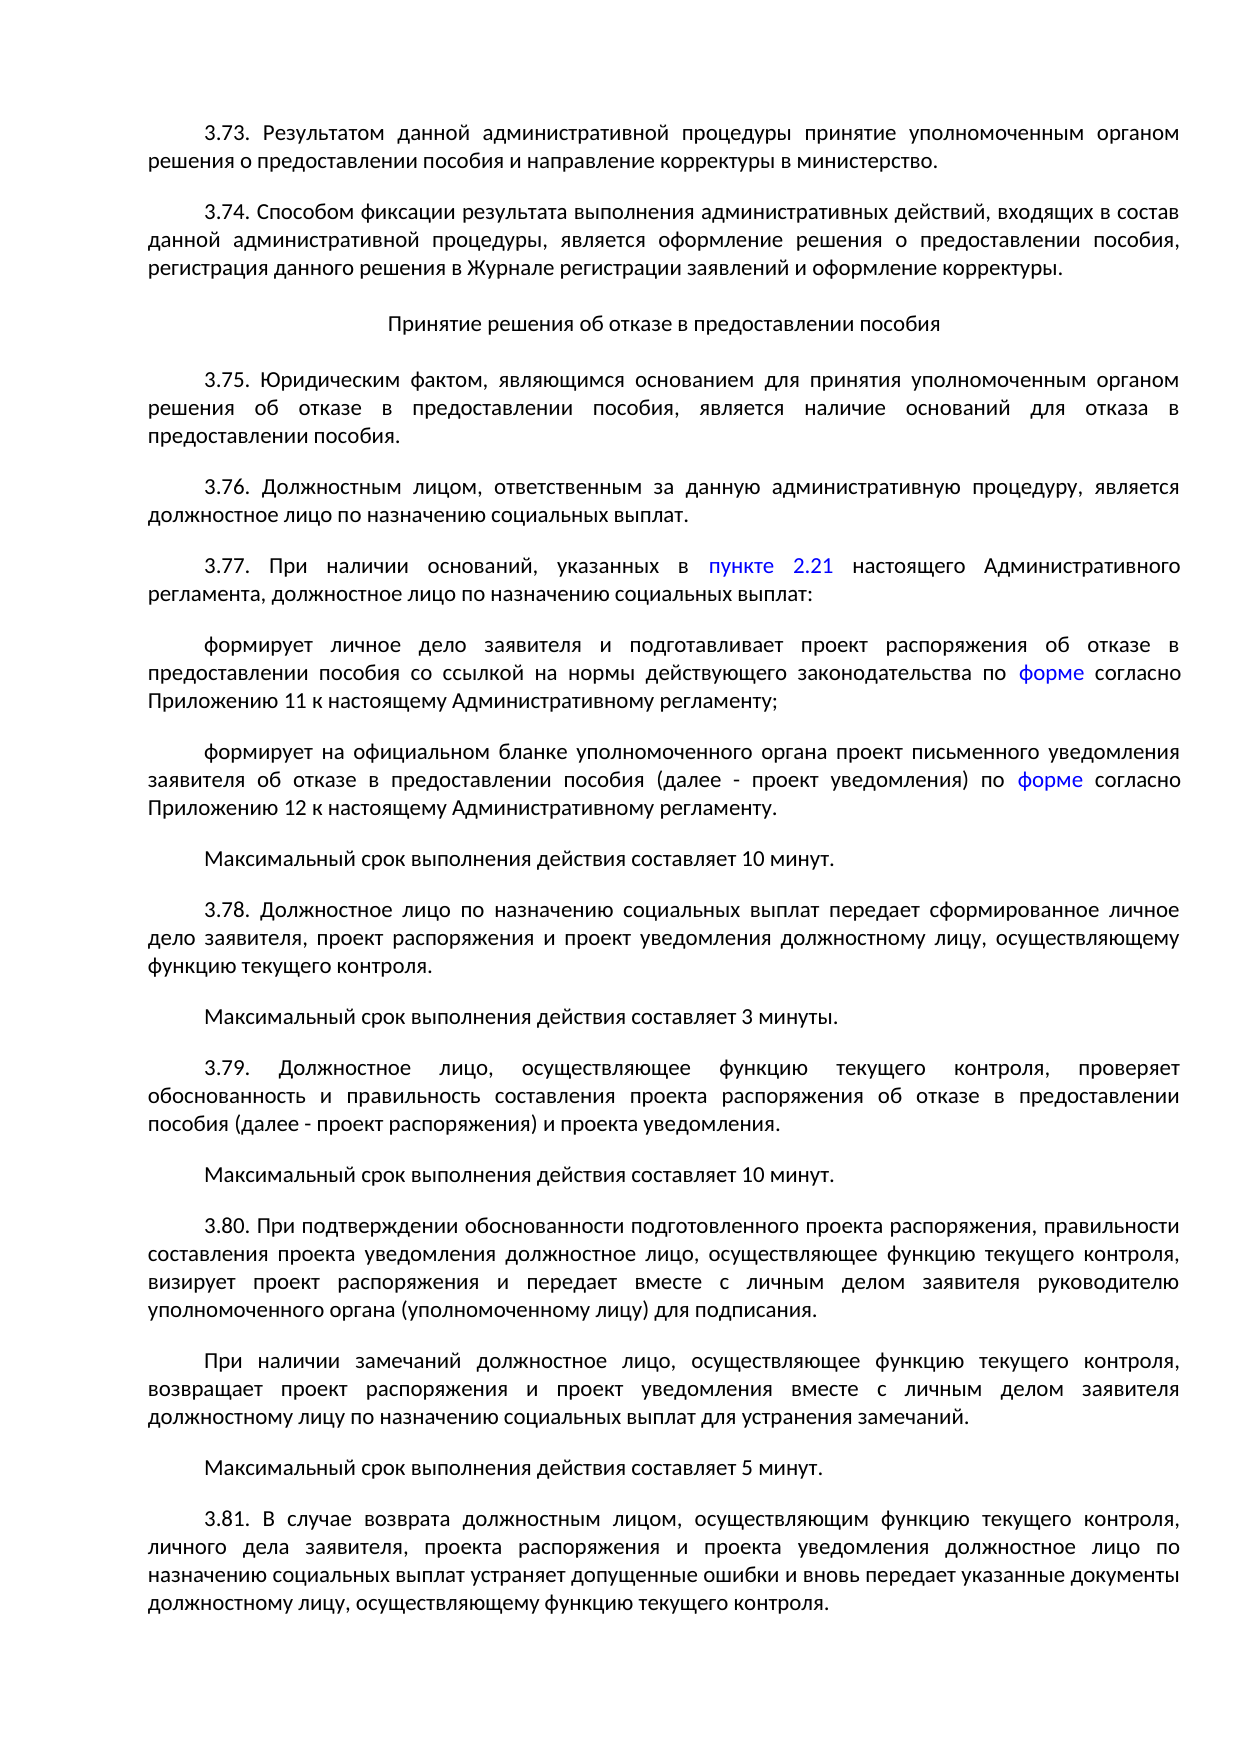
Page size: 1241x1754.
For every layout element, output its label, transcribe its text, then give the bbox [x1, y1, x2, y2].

text 3.79. Должностное лицо, осуществляющее функцию текущего контроля, проверяет обоснованность и правильность составления проекта распоряжения об отказе в предоставлении пособия (далее - проект распоряжения) и проекта уведомления. [148, 1053, 1181, 1137]
text 3.75. Юридическим фактом, являющимся основанием для принятия уполномоченным органом решения об отказе в предоставлении пособия, является наличие оснований для отказа в предоставлении пособия. [148, 365, 1181, 449]
text формирует на официальном бланке уполномоченного органа проект письменного уведомления заявителя об отказе в предоставлении пособия (далее - проект уведомления) по форме согласно Приложению 12 к настоящему Административному регламенту. [148, 737, 1181, 821]
text 3.80. При подтверждении обоснованности подготовленного проекта распоряжения, правильности составления проекта уведомления должностное лицо, осуществляющее функцию текущего контроля, визирует проект распоряжения и передает вместе с личным делом заявителя руководителю уполномоченного органа (уполномоченному лицу) для подписания. [148, 1211, 1181, 1323]
text Максимальный срок выполнения действия составляет 10 минут. [148, 1160, 1181, 1188]
text Принятие решения об отказе в предоставлении пособия [148, 309, 1181, 337]
text Максимальный срок выполнения действия составляет 3 минуты. [148, 1002, 1181, 1030]
text 3.74. Способом фиксации результата выполнения административных действий, входящих в состав данной административной процедуры, является оформление решения о предоставлении пособия, регистрация данного решения в Журнале регистрации заявлений и оформление корректуры. [148, 197, 1181, 281]
text 3.78. Должностное лицо по назначению социальных выплат передает сформированное личное дело заявителя, проект распоряжения и проект уведомления должностному лицу, осуществляющему функцию текущего контроля. [148, 895, 1181, 979]
text 3.76. Должностным лицом, ответственным за данную административную процедуру, является должностное лицо по назначению социальных выплат. [148, 472, 1181, 528]
text 3.81. В случае возврата должностным лицом, осуществляющим функцию текущего контроля, личного дела заявителя, проекта распоряжения и проекта уведомления должностное лицо по назначению социальных выплат устраняет допущенные ошибки и вновь передает указанные документы должностному лицу, осуществляющему функцию текущего контроля. [148, 1504, 1181, 1616]
text При наличии замечаний должностное лицо, осуществляющее функцию текущего контроля, возвращает проект распоряжения и проект уведомления вместе с личным делом заявителя должностному лицу по назначению социальных выплат для устранения замечаний. [148, 1346, 1181, 1430]
text формирует личное дело заявителя и подготавливает проект распоряжения об отказе в предоставлении пособия со ссылкой на нормы действующего законодательства по форме согласно Приложению 11 к настоящему Административному регламенту; [148, 630, 1181, 714]
text Максимальный срок выполнения действия составляет 10 минут. [148, 844, 1181, 872]
text Максимальный срок выполнения действия составляет 5 минут. [148, 1453, 1181, 1481]
text 3.73. Результатом данной административной процедуры принятие уполномоченным органом решения о предоставлении пособия и направление корректуры в министерство. [148, 118, 1181, 174]
text 3.77. При наличии оснований, указанных в пункте 2.21 настоящего Административного регламента, должностное лицо по назначению социальных выплат: [148, 551, 1181, 607]
